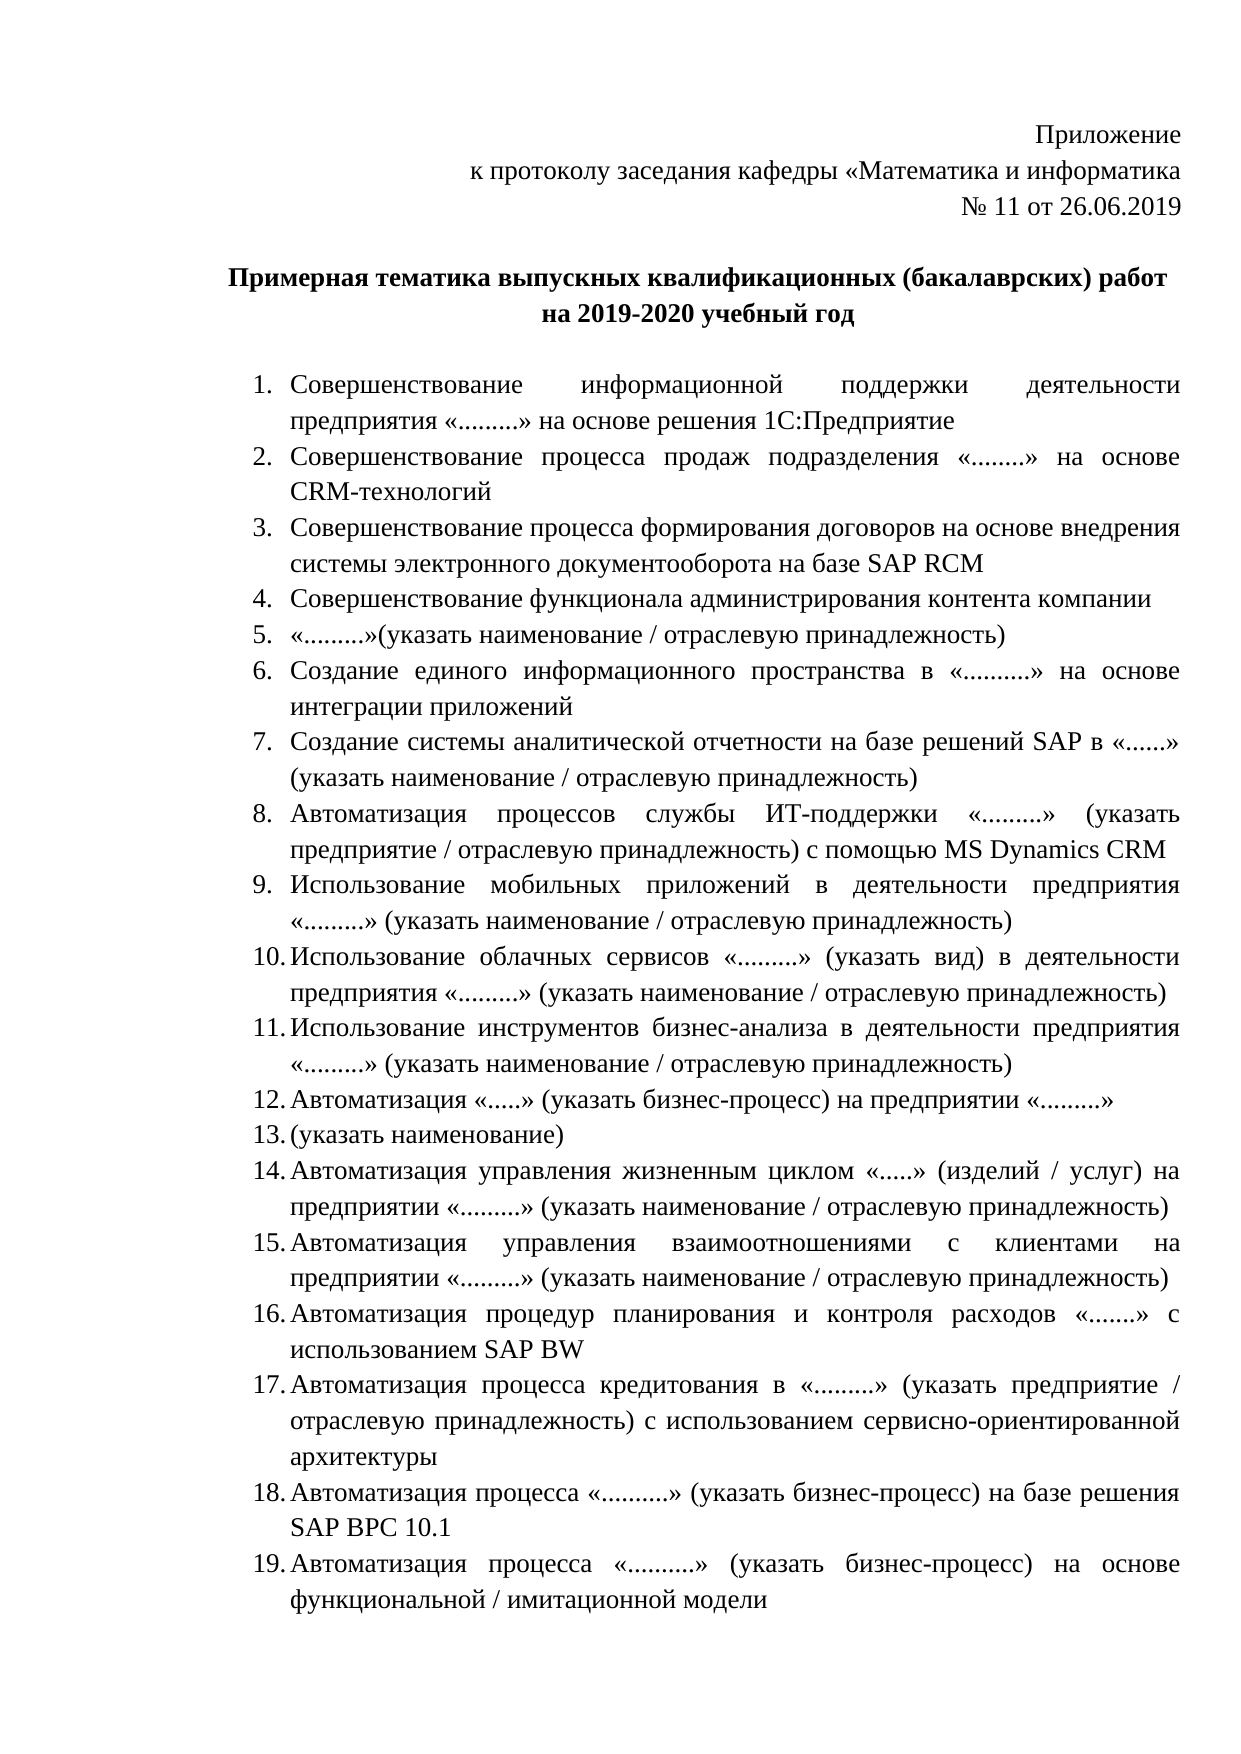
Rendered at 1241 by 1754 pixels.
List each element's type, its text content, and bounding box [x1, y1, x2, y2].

text № 11 от 26.06.2019 [215, 189, 1181, 221]
list Автоматизация процесса «..........» (указать бизнес-процесс) на основе функциональной / имитационной модели [252, 1547, 1181, 1614]
list Автоматизация управления жизненным циклом «.....» (изделий / услуг) на предприятии «.........» (указать наименование / отраслевую принадлежность) [252, 1154, 1181, 1221]
list Автоматизация процедур планирования и контроля расходов «.......» с использованием SAP BW [252, 1297, 1181, 1364]
list Создание единого информационного пространства в «..........» на основе интеграции приложений [252, 654, 1181, 721]
text Примерная тематика выпускных квалификационных (бакалаврских) работ [215, 261, 1181, 292]
list Использование мобильных приложений в деятельности предприятия «.........» (указать наименование / отраслевую принадлежность) [252, 868, 1181, 935]
list Совершенствование информационной поддержки деятельности предприятия «.........» на основе решения 1С:Предприятие [252, 368, 1181, 435]
text к протоколу заседания кафедры «Математика и информатика [215, 154, 1181, 185]
list (указать наименование) [252, 1118, 1181, 1150]
list «.........»(указать наименование / отраслевую принадлежность) [252, 618, 1181, 649]
list Автоматизация процесса «..........» (указать бизнес-процесс) на базе решения SAP BPC 10.1 [252, 1476, 1181, 1543]
list Совершенствование функционала администрирования контента компании [252, 583, 1181, 614]
text на 2019-2020 учебный год [215, 297, 1181, 328]
list Совершенствование процесса продаж подразделения «........» на основе CRM-технологий [252, 440, 1181, 507]
list Использование инструментов бизнес-анализа в деятельности предприятия «.........» (указать наименование / отраслевую принадлежность) [252, 1011, 1181, 1078]
list Автоматизация процесса кредитования в «.........» (указать предприятие / отраслевую принадлежность) с использованием сервисно-ориентированной архитектуры [252, 1369, 1181, 1471]
list Создание системы аналитической отчетности на базе решений SAP в «......» (указать наименование / отраслевую принадлежность) [252, 726, 1181, 792]
list Автоматизация «.....» (указать бизнес-процесс) на предприятии «.........» [252, 1083, 1181, 1114]
list Автоматизация процессов службы ИТ-поддержки «.........» (указать предприятие / отраслевую принадлежность) с помощью MS Dynamics CRM [252, 797, 1181, 864]
list Использование облачных сервисов «.........» (указать вид) в деятельности предприятия «.........» (указать наименование / отраслевую принадлежность) [252, 940, 1181, 1007]
list Автоматизация управления взаимоотношениями с клиентами на предприятии «.........» (указать наименование / отраслевую принадлежность) [252, 1226, 1181, 1293]
text Приложение [215, 118, 1181, 149]
list Совершенствование процесса формирования договоров на основе внедрения системы электронного документооборота на базе SAP RCM [252, 511, 1181, 578]
